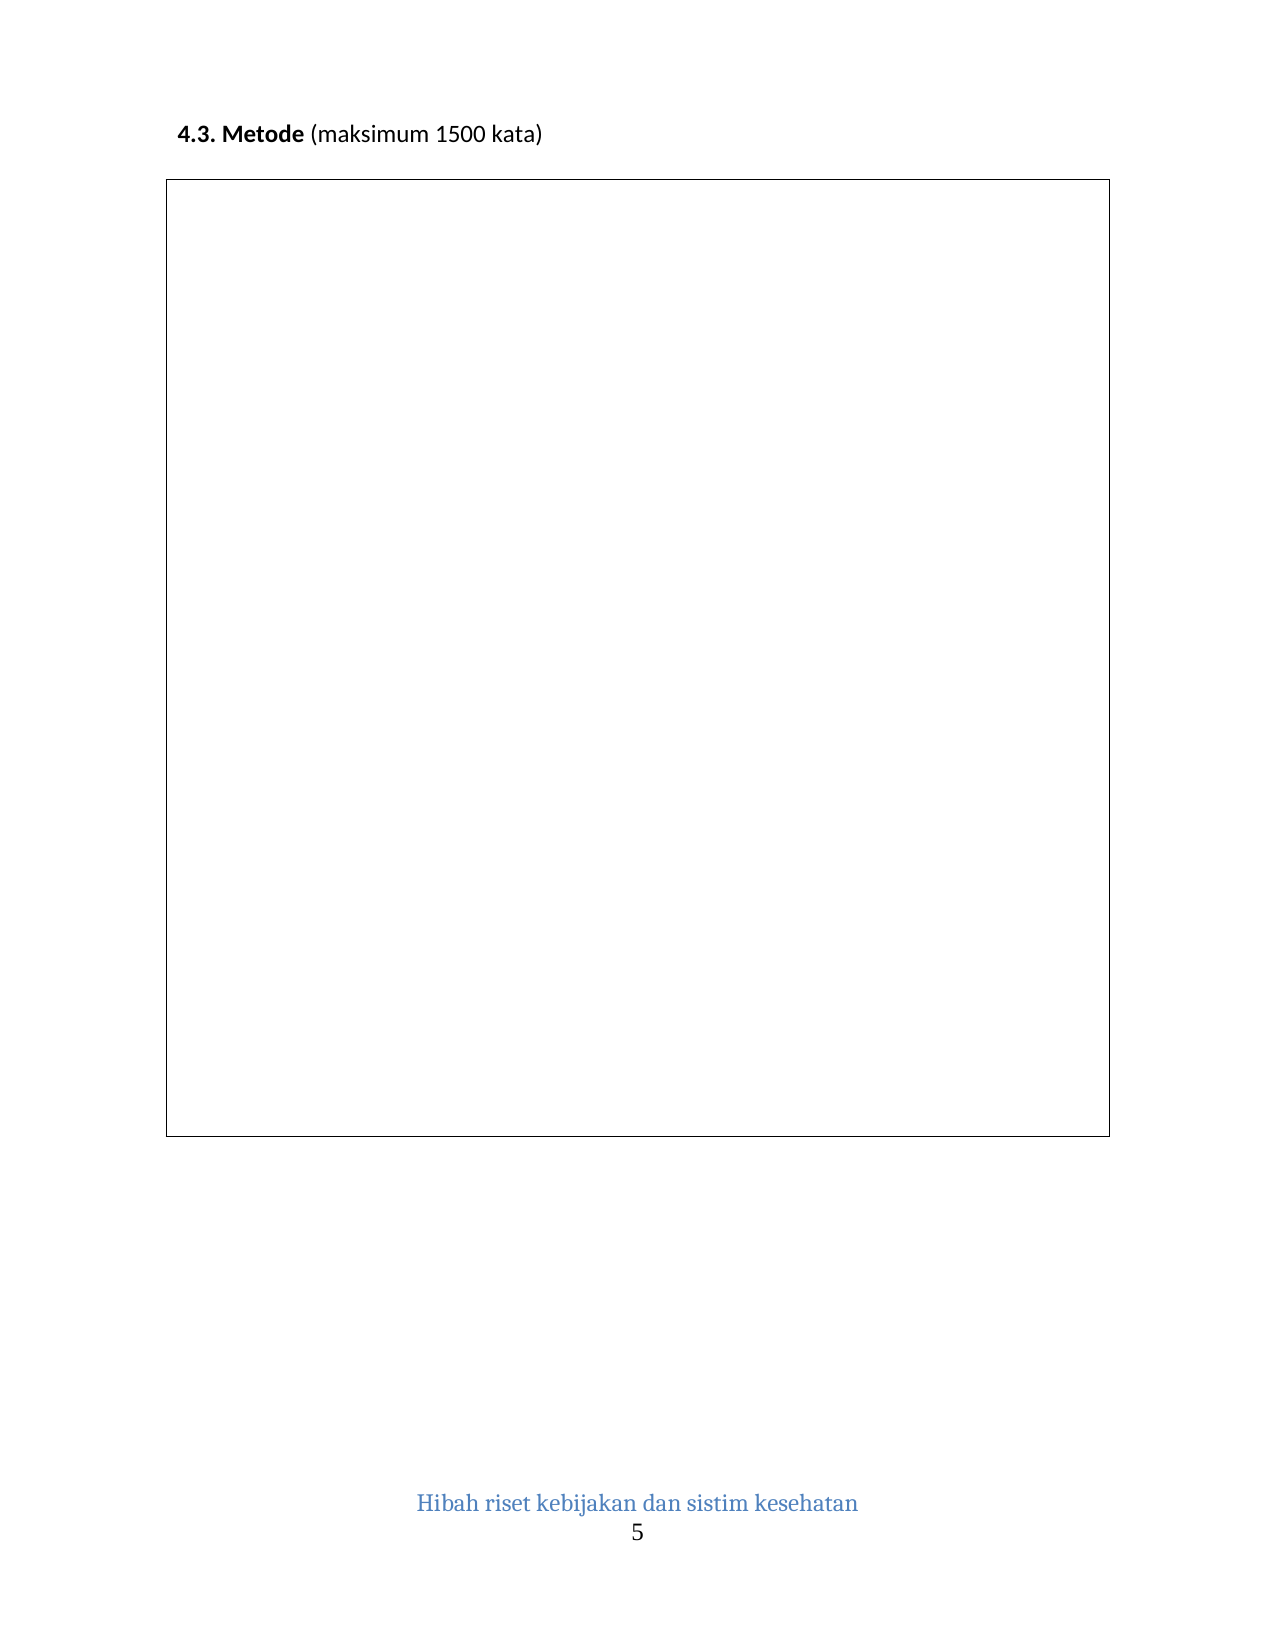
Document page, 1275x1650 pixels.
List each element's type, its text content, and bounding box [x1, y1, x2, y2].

text 4.3. Metode (maksimum 1500 kata) [177, 118, 1098, 149]
table_header [167, 180, 1109, 1136]
